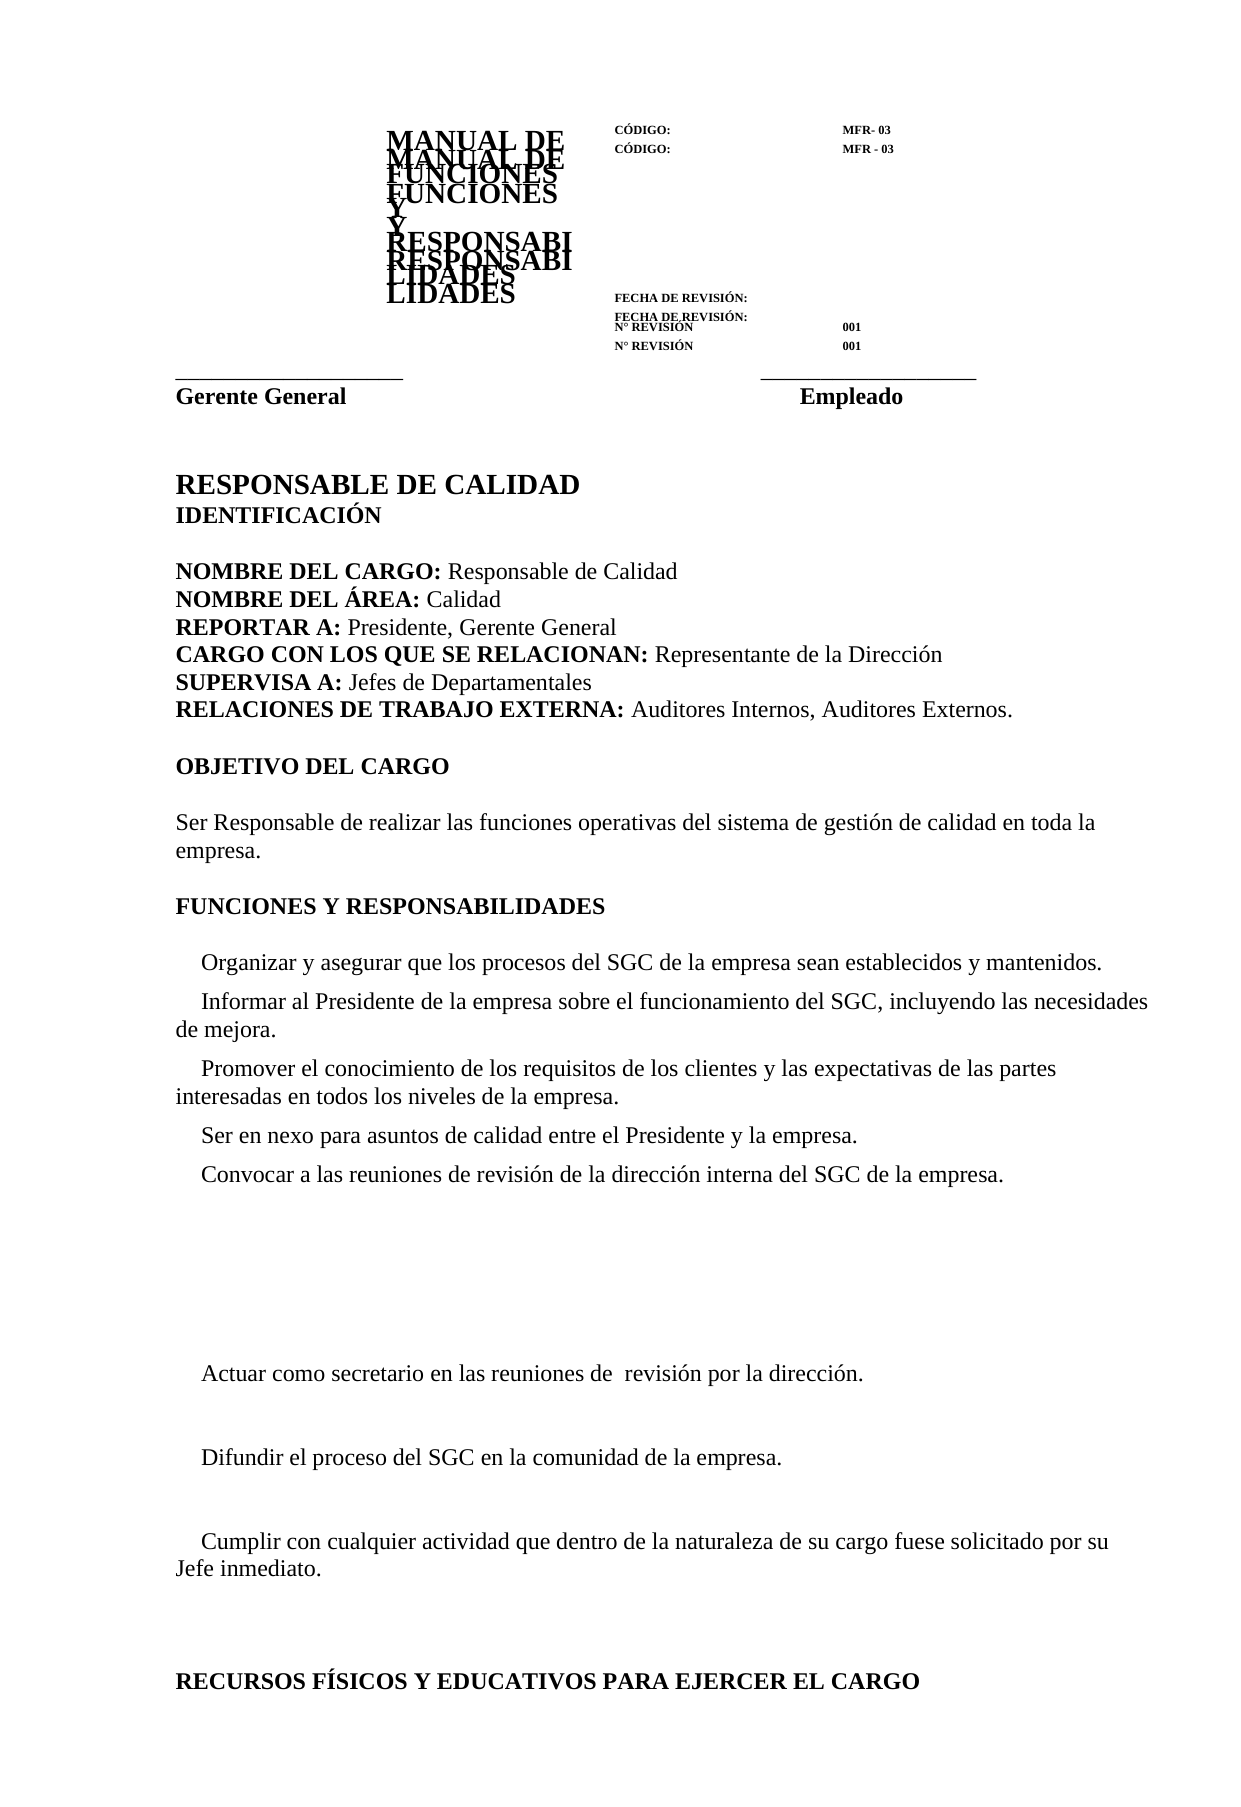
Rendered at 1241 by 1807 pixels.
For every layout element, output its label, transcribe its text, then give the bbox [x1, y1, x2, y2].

text SUPERVISA A: Jefes de Departamentales [175, 668, 1152, 695]
text RECURSOS FÍSICOS Y EDUCATIVOS PARA EJERCER EL CARGO [175, 1667, 1152, 1694]
text OBJETIVO DEL CARGO [175, 752, 1152, 779]
text  Convocar a las reuniones de revisión de la dirección interna del SGC de la empresa. [175, 1160, 1152, 1187]
text CARGO CON LOS QUE SE RELACIONAN: Representante de la Dirección [175, 640, 1152, 668]
text Gerente General Empleado [175, 382, 1152, 410]
text ___________________ __________________ [175, 133, 1152, 382]
text  Organizar y asegurar que los procesos del SGC de la empresa sean establecidos y mantenidos. [175, 948, 1152, 976]
text RELACIONES DE TRABAJO EXTERNA: Auditores Internos, Auditores Externos. [175, 695, 1152, 723]
text FUNCIONES Y RESPONSABILIDADES [175, 892, 1152, 919]
text IDENTIFICACIÓN [175, 501, 1152, 528]
text RESPONSABLE DE CALIDAD [175, 467, 1152, 501]
text NOMBRE DEL ÁREA: Calidad [175, 585, 1152, 612]
text  Cumplir con cualquier actividad que dentro de la naturaleza de su cargo fuese solicitado por su Jefe inmediato. [175, 1527, 1152, 1582]
text NOMBRE DEL CARGO: Responsable de Calidad [175, 557, 1152, 585]
text  Ser en nexo para asuntos de calidad entre el Presidente y la empresa. [175, 1121, 1152, 1148]
text  Promover el conocimiento de los requisitos de los clientes y las expectativas de las partes interesadas en todos los niveles de la empresa. [175, 1054, 1152, 1109]
text  Difundir el proceso del SGC en la comunidad de la empresa. [175, 1443, 1152, 1470]
text REPORTAR A: Presidente, Gerente General [175, 612, 1152, 640]
text Ser Responsable de realizar las funciones operativas del sistema de gestión de calidad en toda la empresa. [175, 808, 1152, 863]
text  Actuar como secretario en las reuniones de revisión por la dirección. [175, 1359, 1152, 1386]
text  Informar al Presidente de la empresa sobre el funcionamiento del SGC, incluyendo las necesidades de mejora. [175, 987, 1152, 1043]
